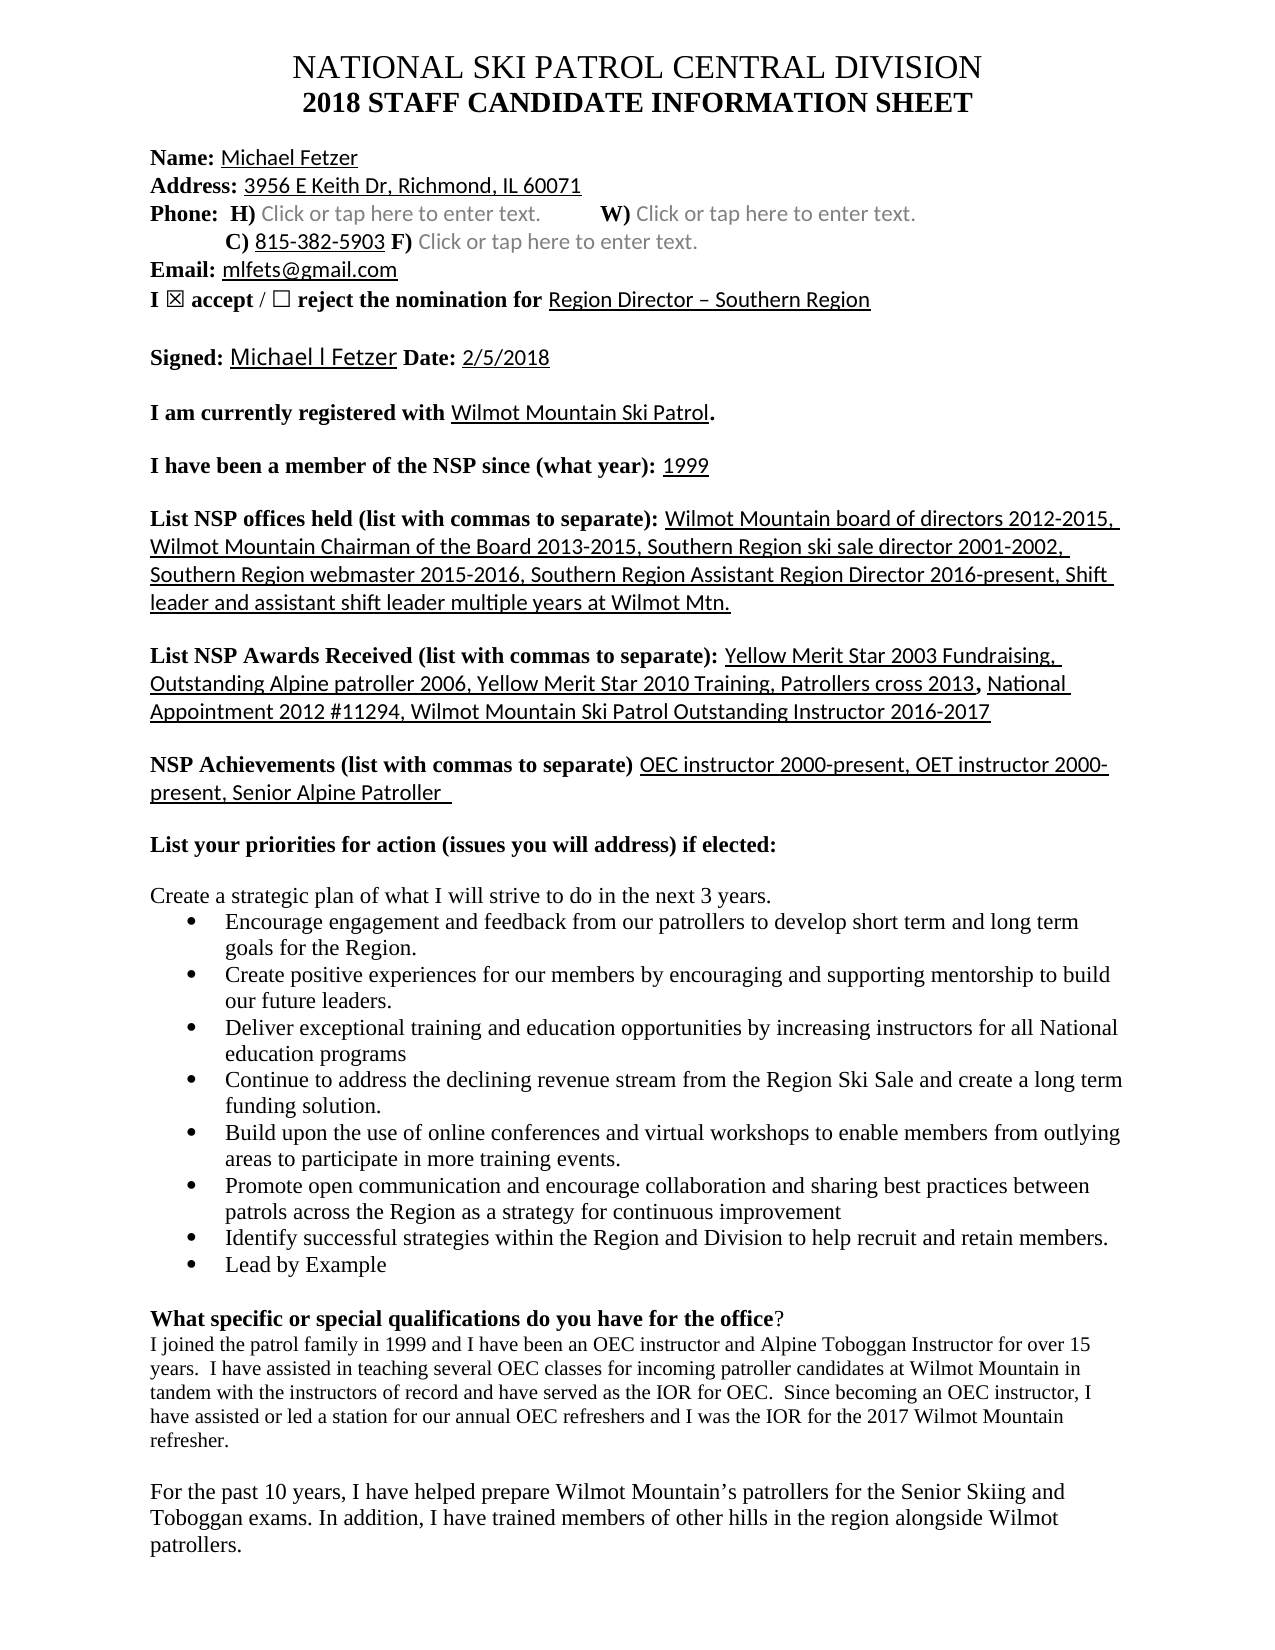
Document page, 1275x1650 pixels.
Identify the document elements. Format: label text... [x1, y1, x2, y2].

text List your priorities for action (issues you will address) if elected: [150, 831, 1125, 858]
subtitle 2018 STAFF CANDIDATE INFORMATION SHEET [150, 85, 1125, 119]
text Signed: Date: [150, 341, 1125, 372]
text I am currently registered with . [150, 398, 1125, 426]
text I have been a member of the NSP since (what year): [150, 451, 1125, 479]
title NATIONAL SKI PATROL CENTRAL DIVISION [150, 47, 1125, 85]
text NSP Achievements (list with commas to separate) OEC instructor 2000-present, OET instructor 2000-present, Senior Alpine Patroller [150, 750, 1125, 806]
text Name: [150, 143, 1125, 171]
text Email: [150, 255, 1125, 283]
text I accept / reject the nomination for [150, 283, 1125, 314]
text List NSP offices held (list with commas to separate): [150, 504, 1125, 616]
text Phone: H) W) [150, 199, 1125, 227]
text C) F) [150, 227, 1125, 255]
text Address: [150, 171, 1125, 199]
text List NSP Awards Received (list with commas to separate): [150, 641, 1125, 725]
text What specific or special qualifications do you have for the office? [150, 1305, 1125, 1331]
